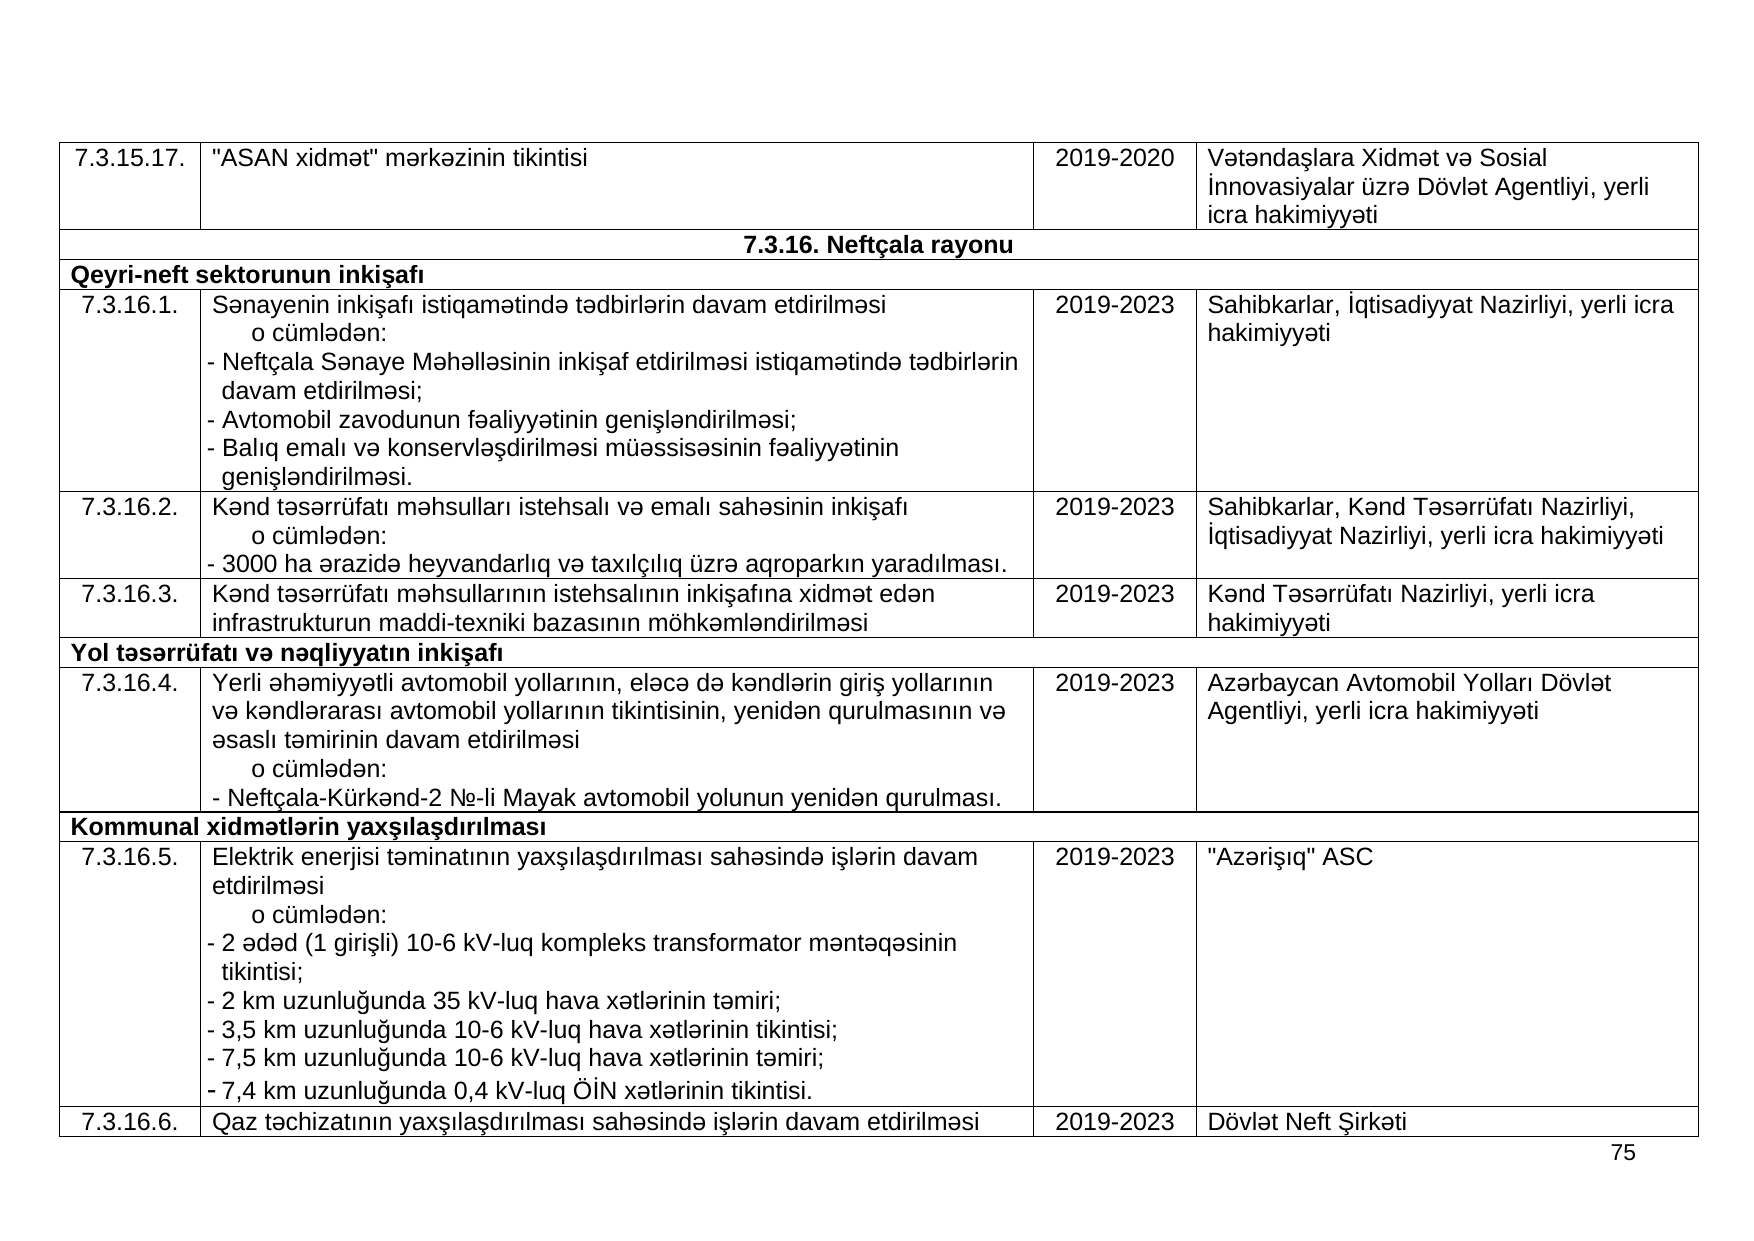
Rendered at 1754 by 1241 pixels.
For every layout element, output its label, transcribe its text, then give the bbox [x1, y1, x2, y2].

table_cell Elektrik enerjisi təminatının yaxşılaşdırılması sahəsində işlərin davam etdirilməsi o cümlədən: 2 ədəd (1 girişli) 10-6 kV-luq kompleks transformator məntəqəsinin tikintisi; 2 km uzunluğunda 35 kV-luq hava xətlərinin təmiri; 3,5 km uzunluğunda 10-6 kV-luq hava xətlərinin tikintisi; 7,5 km uzunluğunda 10-6 kV-luq hava xətlərinin təmiri; 7,4 km uzunluğunda 0,4 kV-luq ÖİN xətlərinin tikintisi. [201, 842, 1033, 1106]
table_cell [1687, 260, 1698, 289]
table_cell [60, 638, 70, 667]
table_cell 2019-2023 [1034, 290, 1196, 491]
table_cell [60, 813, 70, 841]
table_cell 7.3.15.17. [60, 143, 200, 229]
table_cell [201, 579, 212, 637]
table_cell 7.3.16.1. [60, 290, 200, 491]
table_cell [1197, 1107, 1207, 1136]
table_cell 2019-2020 [1034, 143, 1196, 229]
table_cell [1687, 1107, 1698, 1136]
table_cell 7.3.16.3. [60, 579, 200, 637]
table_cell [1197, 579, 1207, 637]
table_cell 2019-2023 [1034, 668, 1196, 811]
table_cell Azərbaycan Avtomobil Yolları Dövlət Agentliyi, yerli icra hakimiyyəti [1197, 668, 1698, 811]
table_cell "Azərişıq" ASC [1197, 842, 1698, 1106]
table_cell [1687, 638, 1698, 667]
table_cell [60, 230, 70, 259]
table_cell 2019-2023 [1034, 579, 1196, 637]
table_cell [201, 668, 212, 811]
table_cell Sahibkarlar, Kənd Təsərrüfatı Nazirliyi, İqtisadiyyat Nazirliyi, yerli icra hakimiyyəti [1197, 492, 1698, 578]
table_cell Sahibkarlar, İqtisadiyyat Nazirliyi, yerli icra hakimiyyəti [1197, 290, 1698, 491]
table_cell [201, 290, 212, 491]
table_cell Kənd təsərrüfatı məhsulları istehsalı və emalı sahəsinin inkişafı o cümlədən: - 3000 ha ərazidə heyvandarlıq və taxılçılıq üzrə aqroparkın yaradılması. [201, 492, 1033, 578]
table_cell 7.3.16.4. [60, 668, 200, 811]
table_cell 7.3.16.2. [60, 492, 200, 578]
table_cell 2019-2023 [1034, 842, 1196, 1106]
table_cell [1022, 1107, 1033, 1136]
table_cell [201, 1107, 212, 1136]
table_cell 2019-2023 [1034, 492, 1196, 578]
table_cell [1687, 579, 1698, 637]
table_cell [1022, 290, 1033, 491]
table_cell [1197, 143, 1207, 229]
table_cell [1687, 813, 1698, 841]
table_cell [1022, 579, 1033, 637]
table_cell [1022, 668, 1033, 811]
table_cell "ASAN xidmət" mərkəzinin tikintisi [201, 143, 1033, 229]
table_cell 7.3.16.5. [60, 842, 200, 1106]
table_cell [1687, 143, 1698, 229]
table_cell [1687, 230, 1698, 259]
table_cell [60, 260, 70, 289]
